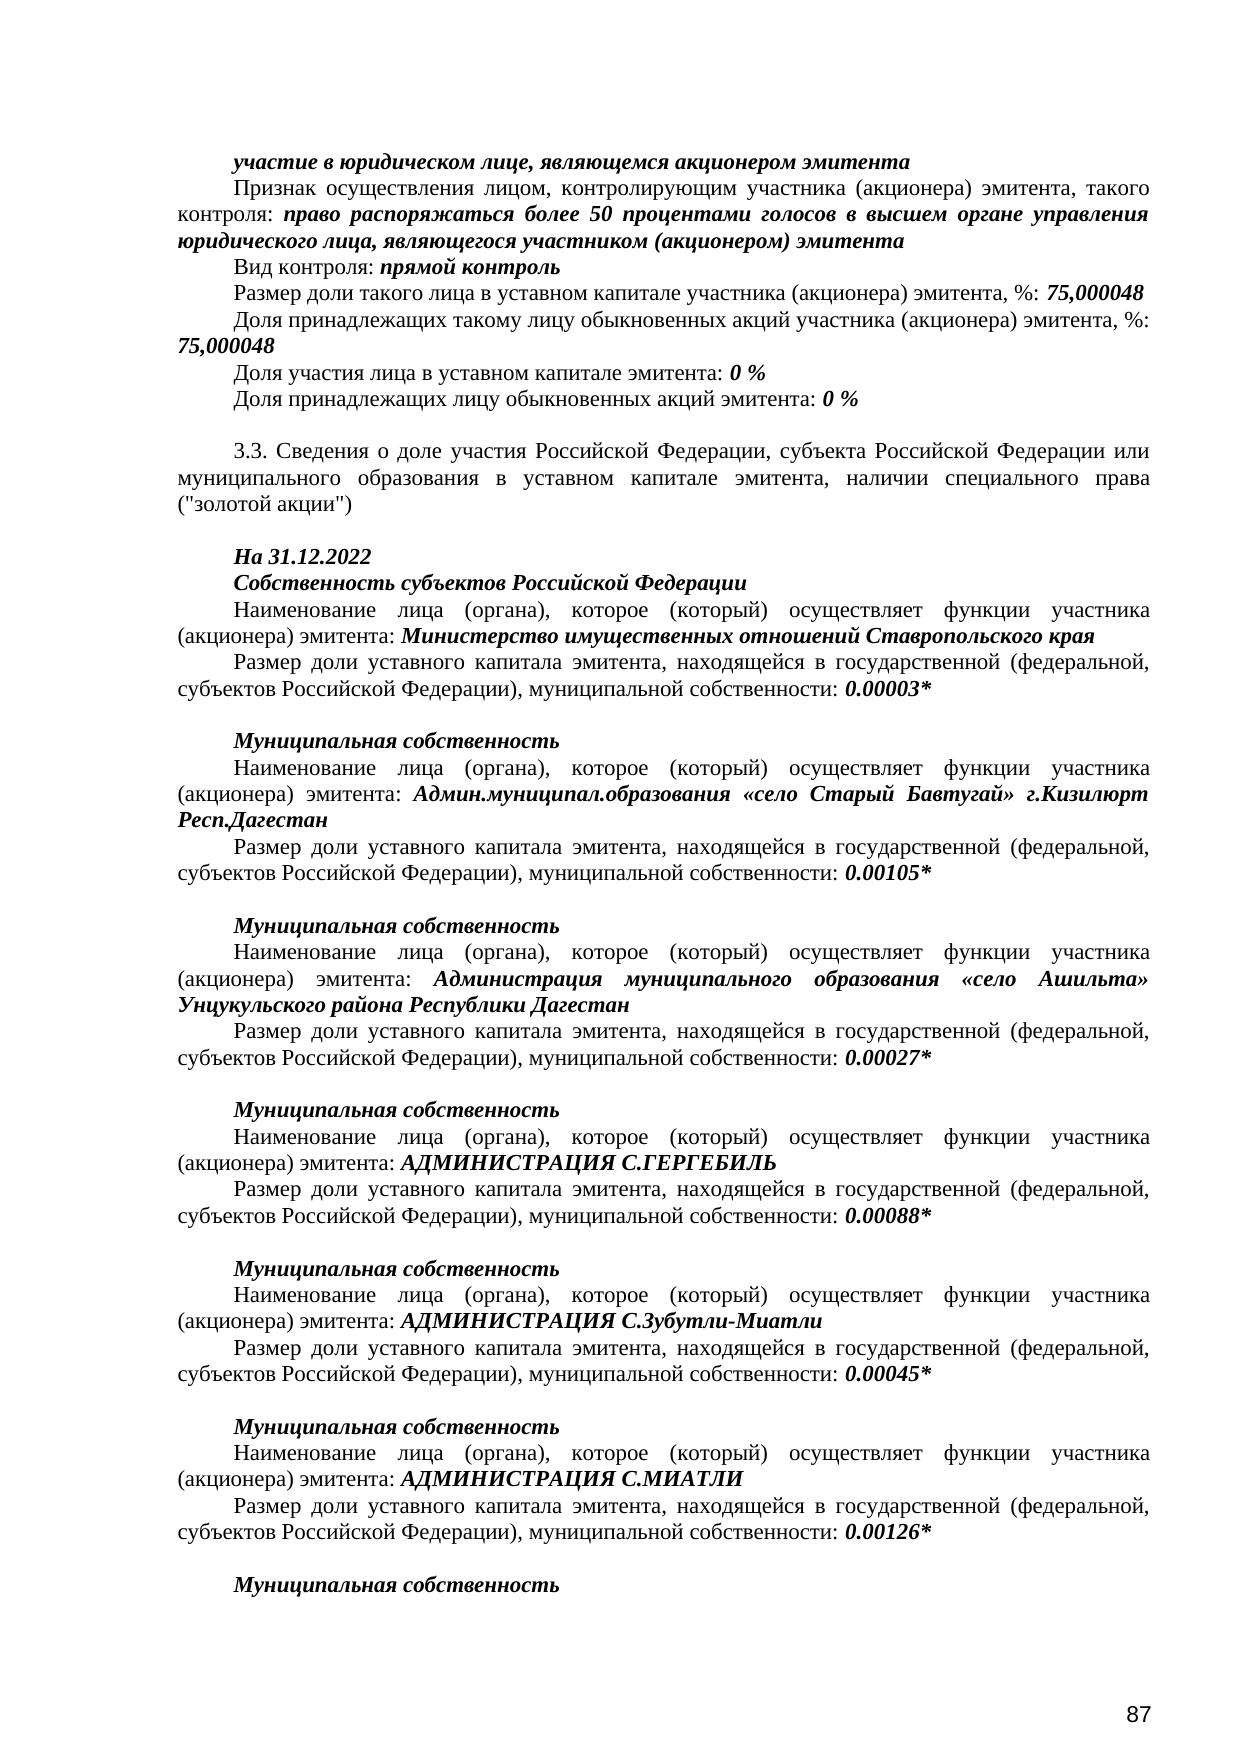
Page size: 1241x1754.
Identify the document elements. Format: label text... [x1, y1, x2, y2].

text Вид контроля: прямой контроль [177, 253, 1152, 279]
text Муниципальная собственность [177, 1096, 1152, 1123]
text Доля принадлежащих такому лицу обыкновенных акций участника (акционера) эмитента, %: 75,000048 [177, 306, 1152, 358]
text Размер доли уставного капитала эмитента, находящейся в государственной (федеральной, субъектов Российской Федерации), муниципальной собственности: 0.00003* [177, 648, 1152, 701]
text Размер доли уставного капитала эмитента, находящейся в государственной (федеральной, субъектов Российской Федерации), муниципальной собственности: 0.00126* [177, 1492, 1152, 1544]
text Доля принадлежащих лицу обыкновенных акций эмитента: 0 % [177, 385, 1152, 411]
text Наименование лица (органа), которое (который) осуществляет функции участника (акционера) эмитента: АДМИНИСТРАЦИЯ С.ГЕРГЕБИЛЬ [177, 1123, 1152, 1176]
text участие в юридическом лице, являющемся акционером эмитента [177, 148, 1152, 174]
text На 31.12.2022 [177, 543, 1152, 569]
text Наименование лица (органа), которое (который) осуществляет функции участника (акционера) эмитента: Администрация муниципального образования «село Ашильта» Унцукульского района Республики Дагестан [177, 938, 1152, 1017]
text Наименование лица (органа), которое (который) осуществляет функции участника (акционера) эмитента: Министерство имущественных отношений Ставропольского края [177, 596, 1152, 648]
text Наименование лица (органа), которое (который) осуществляет функции участника (акционера) эмитента: АДМИНИСТРАЦИЯ С.Зубутли-Миатли [177, 1281, 1152, 1334]
text Размер доли уставного капитала эмитента, находящейся в государственной (федеральной, субъектов Российской Федерации), муниципальной собственности: 0.00045* [177, 1334, 1152, 1386]
text Собственность субъектов Российской Федерации [177, 569, 1152, 596]
text Размер доли такого лица в уставном капитале участника (акционера) эмитента, %: 75,000048 [177, 279, 1152, 306]
text Доля участия лица в уставном капитале эмитента: 0 % [177, 358, 1152, 385]
text Размер доли уставного капитала эмитента, находящейся в государственной (федеральной, субъектов Российской Федерации), муниципальной собственности: 0.00088* [177, 1176, 1152, 1228]
text Размер доли уставного капитала эмитента, находящейся в государственной (федеральной, субъектов Российской Федерации), муниципальной собственности: 0.00027* [177, 1017, 1152, 1070]
text 3.3. Сведения о доле участия Российской Федерации, субъекта Российской Федерации или муниципального образования в уставном капитале эмитента, наличии специального права ("золотой акции") [177, 438, 1152, 517]
text Муниципальная собственность [177, 1571, 1152, 1597]
text Наименование лица (органа), которое (который) осуществляет функции участника (акционера) эмитента: АДМИНИСТРАЦИЯ С.МИАТЛИ [177, 1439, 1152, 1492]
text Признак осуществления лицом, контролирующим участника (акционера) эмитента, такого контроля: право распоряжаться более 50 процентами голосов в высшем органе управления юридического лица, являющегося участником (акционером) эмитента [177, 174, 1152, 253]
text Муниципальная собственность [177, 1413, 1152, 1439]
text Муниципальная собственность [177, 912, 1152, 938]
text Размер доли уставного капитала эмитента, находящейся в государственной (федеральной, субъектов Российской Федерации), муниципальной собственности: 0.00105* [177, 833, 1152, 886]
text Муниципальная собственность [177, 1254, 1152, 1281]
text Муниципальная собственность [177, 727, 1152, 754]
text Наименование лица (органа), которое (который) осуществляет функции участника (акционера) эмитента: Админ.муниципал.образования «село Старый Бавтугай» г.Кизилюрт Респ.Дагестан [177, 754, 1152, 833]
